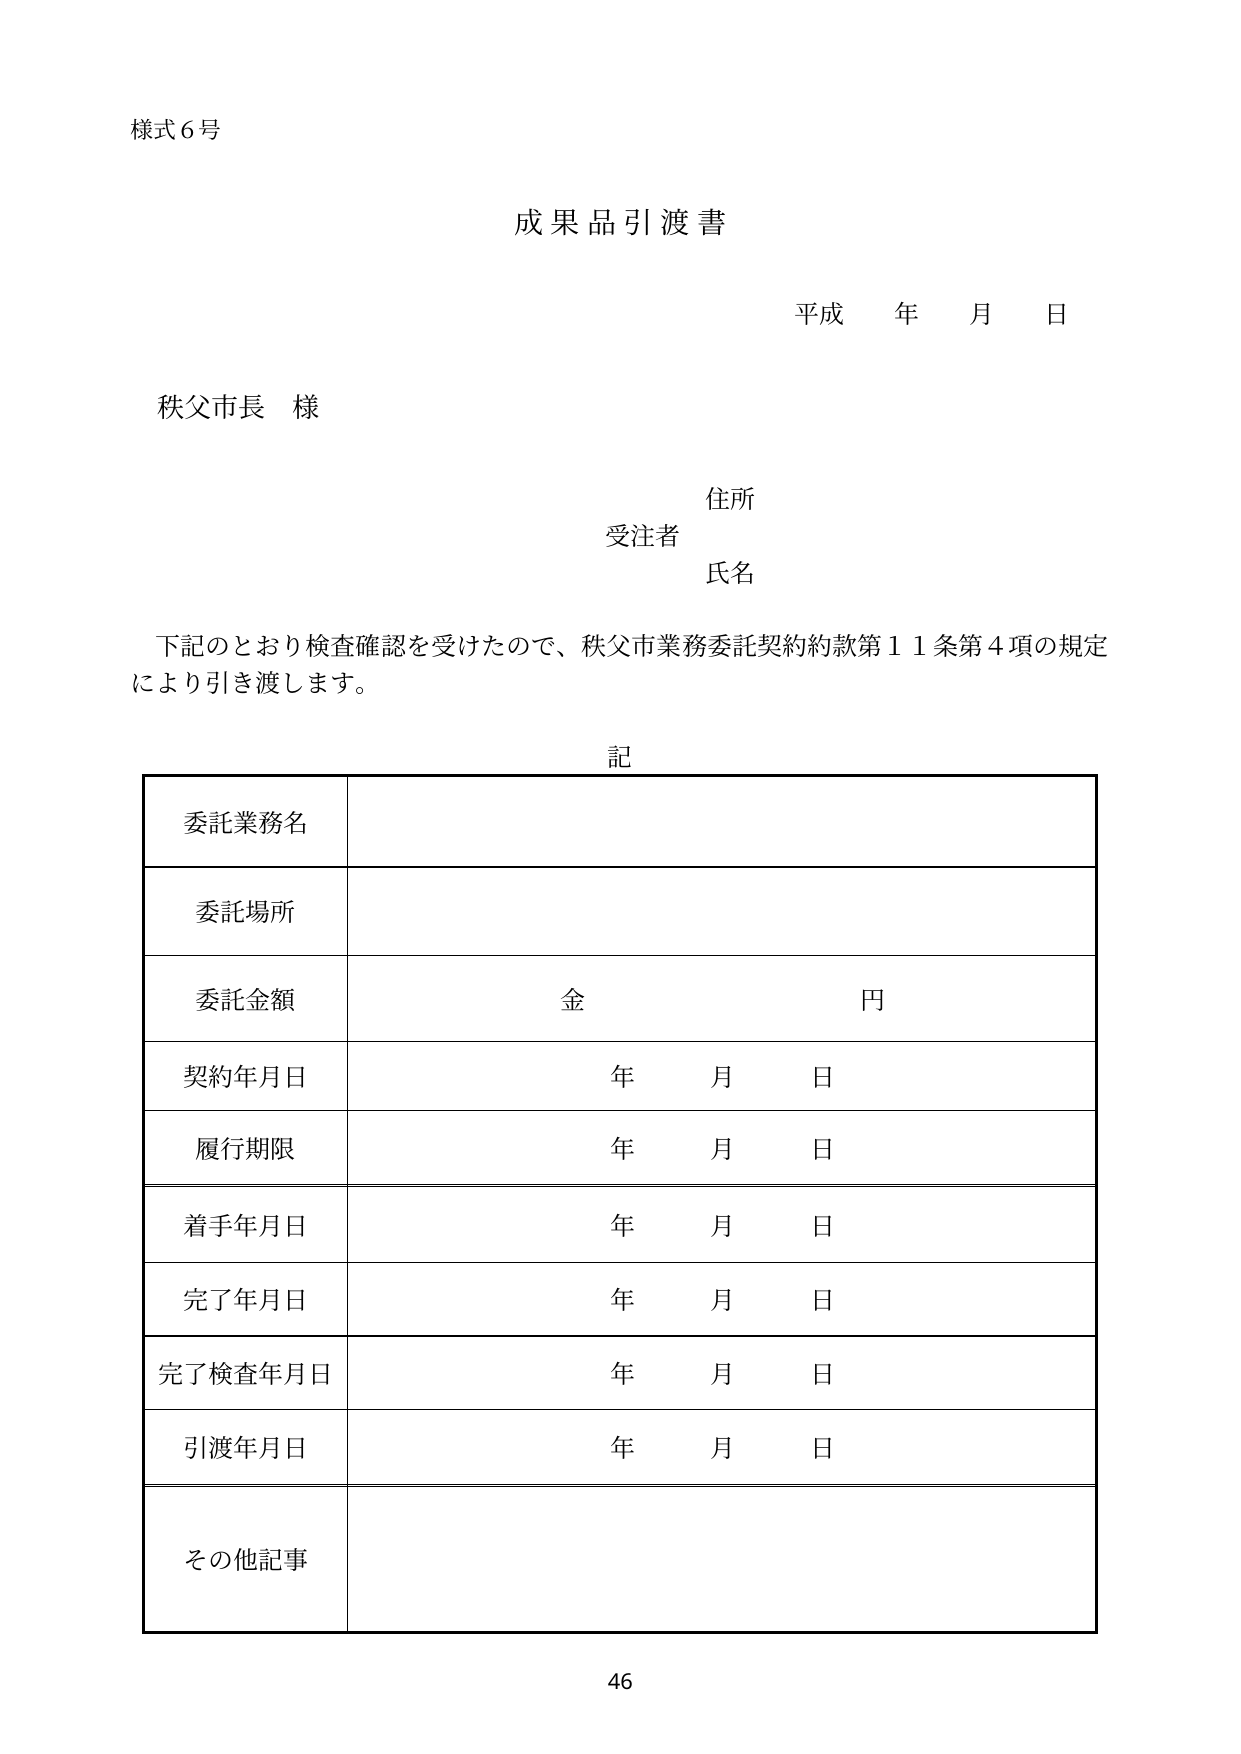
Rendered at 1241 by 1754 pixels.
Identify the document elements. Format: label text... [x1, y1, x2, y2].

table_cell 委託場所 [145, 868, 347, 954]
table_cell 年 月 日 [348, 1042, 1095, 1110]
text 受注者 [130, 516, 1110, 553]
text 下記のとおり検査確認を受けたので、秩父市業務委託契約約款第１１条第４項の規定により引き渡します。 [130, 627, 1110, 700]
text 平成 年 月 日 [130, 295, 1110, 332]
table_cell 契約年月日 [145, 1042, 347, 1110]
table_cell 委託金額 [145, 956, 347, 1041]
text 秩父市長 様 [130, 368, 1110, 442]
table_cell 完了検査年月日 [145, 1337, 347, 1409]
table_cell [348, 1487, 1095, 1631]
text 記 [130, 737, 1110, 774]
table_cell 着手年月日 [145, 1187, 347, 1262]
table_cell その他記事 [145, 1487, 347, 1631]
text 成 果 品 引 渡 書 [130, 184, 1110, 258]
table_cell 金 円 [348, 956, 1095, 1041]
table_cell 完了年月日 [145, 1263, 347, 1335]
table_cell 履行期限 [145, 1111, 347, 1183]
table_header 委託業務名 [145, 777, 347, 866]
table_cell 年 月 日 [348, 1187, 1095, 1262]
table_cell 年 月 日 [348, 1337, 1095, 1409]
table_cell [348, 868, 1095, 954]
table_header [348, 777, 1095, 866]
text 様式６号 [130, 110, 1110, 147]
table_cell 年 月 日 [348, 1111, 1095, 1183]
table_cell 年 月 日 [348, 1263, 1095, 1335]
text 氏名 [130, 553, 1110, 590]
table_cell 引渡年月日 [145, 1410, 347, 1484]
table_cell 年 月 日 [348, 1410, 1095, 1484]
text 住所 [130, 479, 1110, 516]
